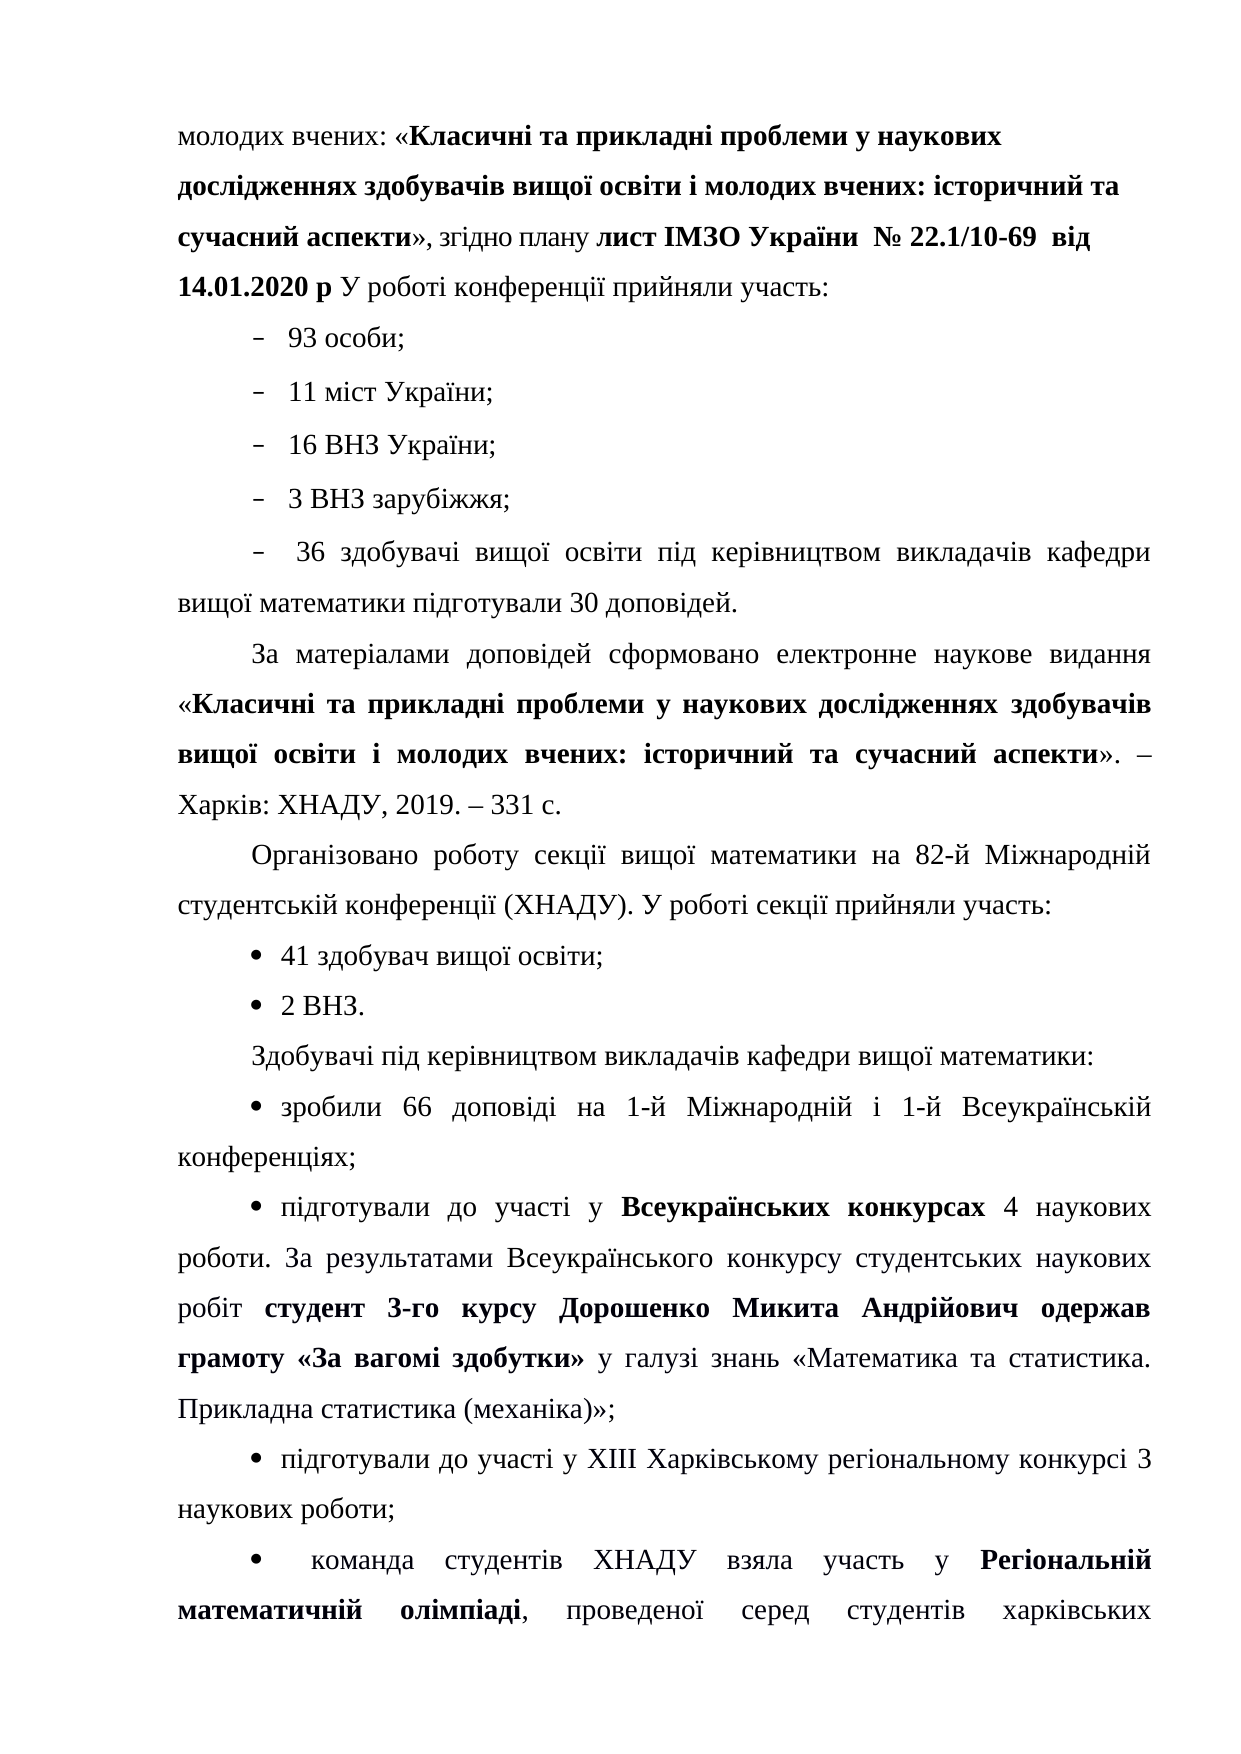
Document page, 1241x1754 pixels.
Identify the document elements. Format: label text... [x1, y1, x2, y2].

text За матеріалами доповідей сформовано електронне наукове видання «Класичні та прикладні проблеми у наукових дослідженнях здобувачів вищої освіти і молодих вчених: історичний та сучасний аспекти». ‒ Харків: ХНАДУ, 2019. ‒ 331 с. [177, 636, 1152, 820]
list 93 особи; [177, 319, 1152, 355]
list 2 ВНЗ. [177, 988, 1152, 1022]
list 41 здобувач вищої освіти; [177, 938, 1152, 971]
text Організовано роботу секції вищої математики на 82-й Міжнародній студентській конференції (ХНАДУ). У роботі секції прийняли участь: [177, 837, 1152, 921]
list підготували до участі у ХІІІ Харківському регіональному конкурсі 3 наукових роботи; [177, 1441, 1152, 1525]
list 36 здобувачі вищої освіти під керівництвом викладачів кафедри вищої математики підготували 30 доповідей. [177, 533, 1152, 619]
text Здобувачі під керівництвом викладачів кафедри вищої математики: [177, 1038, 1152, 1072]
list 3 ВНЗ зарубіжжя; [177, 480, 1152, 515]
list зробили 66 доповіді на 1-й Міжнародній і 1-й Всеукраїнській конференціях; [177, 1089, 1152, 1173]
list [177, 1542, 1152, 1626]
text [177, 118, 1152, 303]
list підготували до участі у Всеукраїнських конкурсах 4 наукових роботи. За результатами Всеукраїнського конкурсу студентських наукових робіт студент 3-го курсу Дорошенко Микита Андрійович одержав грамоту «За вагомі здобутки» у галузі знань «Математика та статистика. Прикладна статистика (механіка)»; [177, 1189, 1152, 1424]
list 16 ВНЗ України; [177, 426, 1152, 462]
list 11 міст України; [177, 373, 1152, 408]
